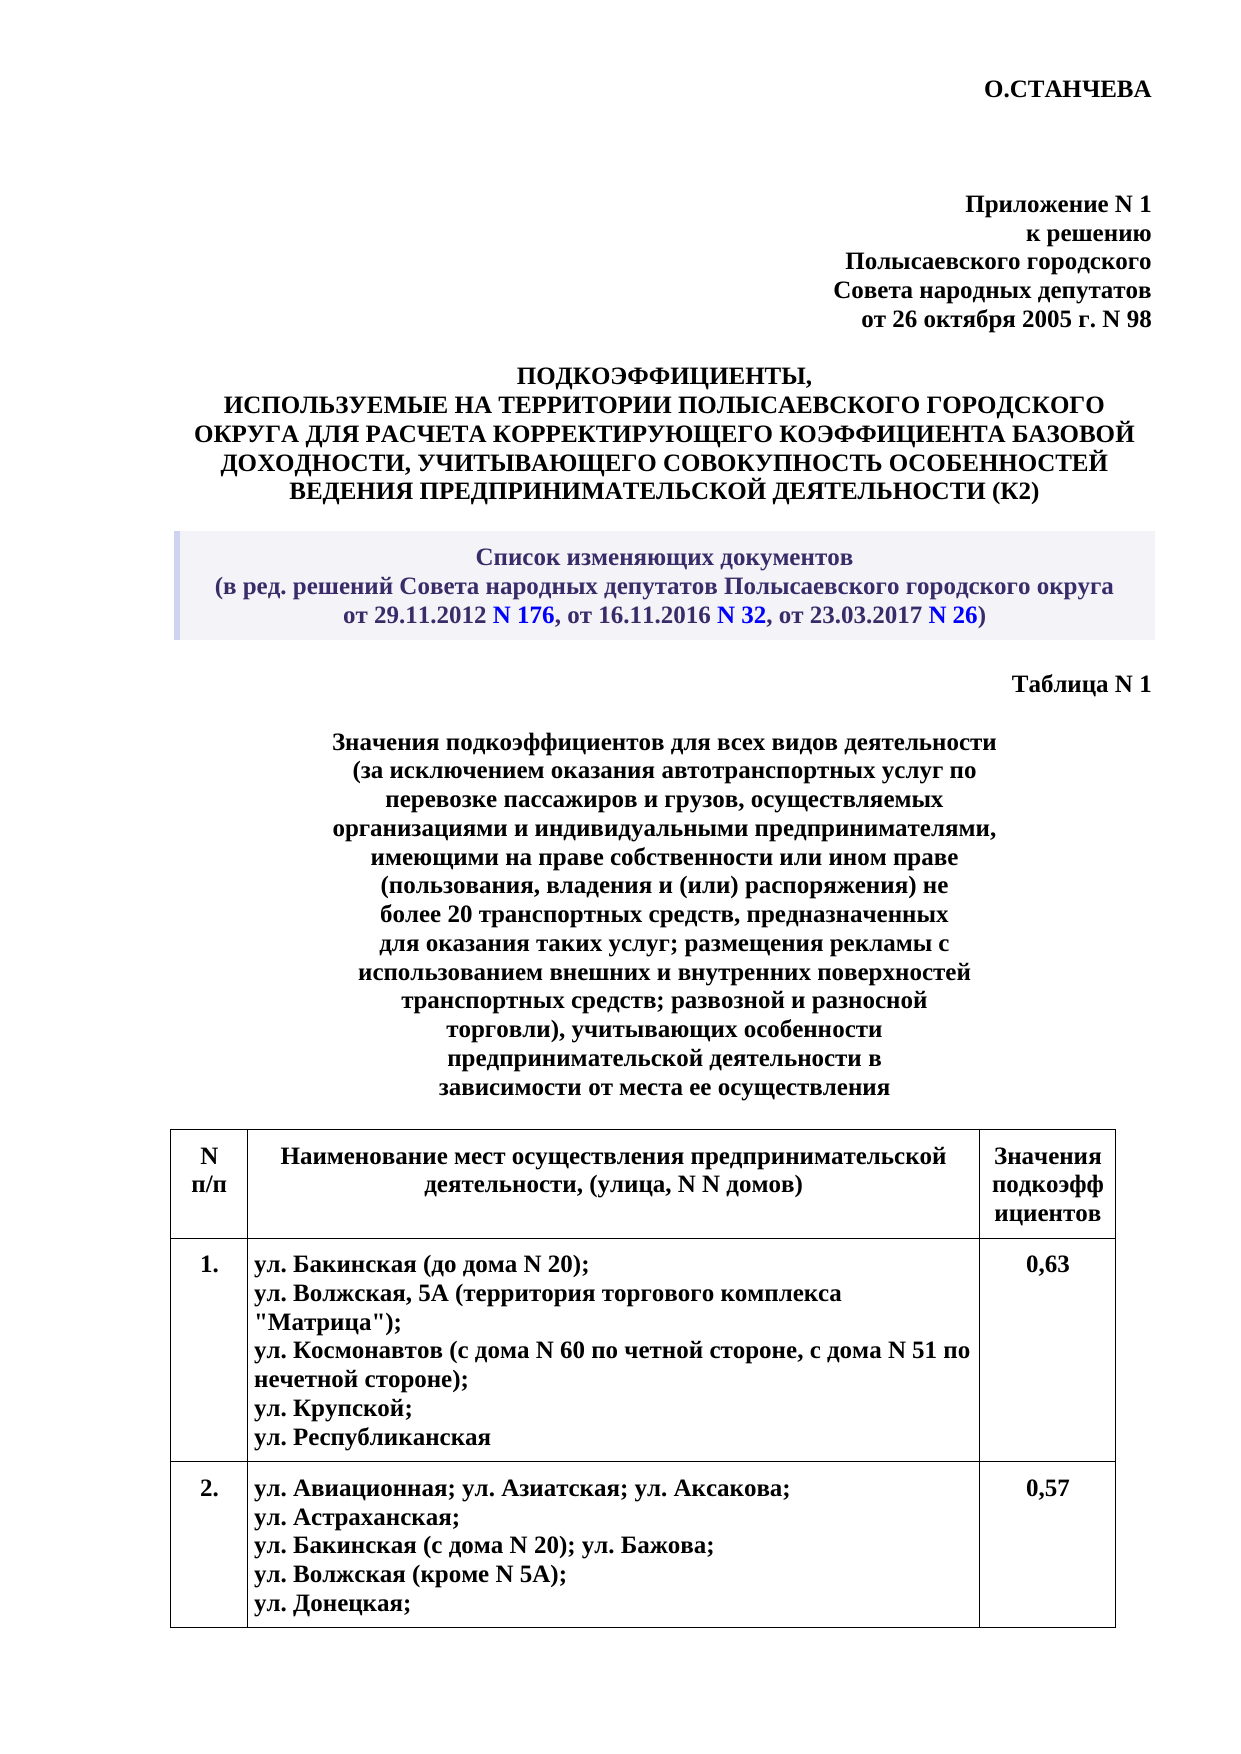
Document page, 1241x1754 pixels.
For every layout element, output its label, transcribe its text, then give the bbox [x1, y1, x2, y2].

text Полысаевского городского [177, 246, 1152, 275]
text Приложение N 1 [177, 189, 1152, 218]
title ВЕДЕНИЯ ПРЕДПРИНИМАТЕЛЬСКОЙ ДЕЯТЕЛЬНОСТИ (К2) [177, 476, 1152, 505]
title для оказания таких услуг; размещения рекламы с [177, 928, 1152, 957]
title ПОДКОЭФФИЦИЕНТЫ, [177, 361, 1152, 390]
title транспортных средств; развозной и разносной [177, 985, 1152, 1014]
title (за исключением оказания автотранспортных услуг по [177, 755, 1152, 784]
text от 26 октября 2005 г. N 98 [177, 304, 1152, 333]
title зависимости от места ее осуществления [177, 1072, 1152, 1100]
table_cell 0,63 [980, 1239, 1115, 1461]
title ОКРУГА ДЛЯ РАСЧЕТА КОРРЕКТИРУЮЩЕГО КОЭФФИЦИЕНТА БАЗОВОЙ [177, 419, 1152, 448]
title (пользования, владения и (или) распоряжения) не [177, 870, 1152, 899]
table_cell 1. [171, 1239, 247, 1461]
title организациями и индивидуальными предпринимателями, [177, 813, 1152, 842]
text О.СТАНЧЕВА [177, 74, 1152, 103]
table_header Наименование мест осуществления предпринимательской деятельности, (улица, N N домов) [248, 1130, 979, 1238]
title Значения подкоэффициентов для всех видов деятельности [177, 727, 1152, 755]
text к решению [177, 218, 1152, 246]
title использованием внешних и внутренних поверхностей [177, 957, 1152, 985]
title ИСПОЛЬЗУЕМЫЕ НА ТЕРРИТОРИИ ПОЛЫСАЕВСКОГО ГОРОДСКОГО [177, 390, 1152, 419]
title имеющими на праве собственности или ином праве [177, 842, 1152, 870]
title более 20 транспортных средств, предназначенных [177, 899, 1152, 928]
table_cell 0,57 [980, 1462, 1115, 1627]
table_header Список изменяющих документов (в ред. решений Совета народных депутатов Полысаевского городского округа от 29.11.2012 N 176, от 16.11.2016 N 32, от 23.03.2017 N 26) [180, 531, 1149, 640]
title предпринимательской деятельности в [177, 1043, 1152, 1072]
title перевозке пассажиров и грузов, осуществляемых [177, 784, 1152, 813]
table_header N п/п [171, 1130, 247, 1238]
title торговли), учитывающих особенности [177, 1014, 1152, 1043]
title ДОХОДНОСТИ, УЧИТЫВАЮЩЕГО СОВОКУПНОСТЬ ОСОБЕННОСТЕЙ [177, 448, 1152, 476]
text Совета народных депутатов [177, 275, 1152, 304]
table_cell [248, 1462, 979, 1627]
text Таблица N 1 [177, 669, 1152, 698]
table_cell ул. Бакинская (до дома N 20); ул. Волжская, 5А (территория торгового комплекса "Матрица"); ул. Космонавтов (с дома N 60 по четной стороне, с дома N 51 по нечетной стороне); ул. Крупской; ул. Республиканская [248, 1239, 979, 1461]
table_header Значения подкоэффициентов [980, 1130, 1115, 1238]
table_cell 2. [171, 1462, 247, 1627]
